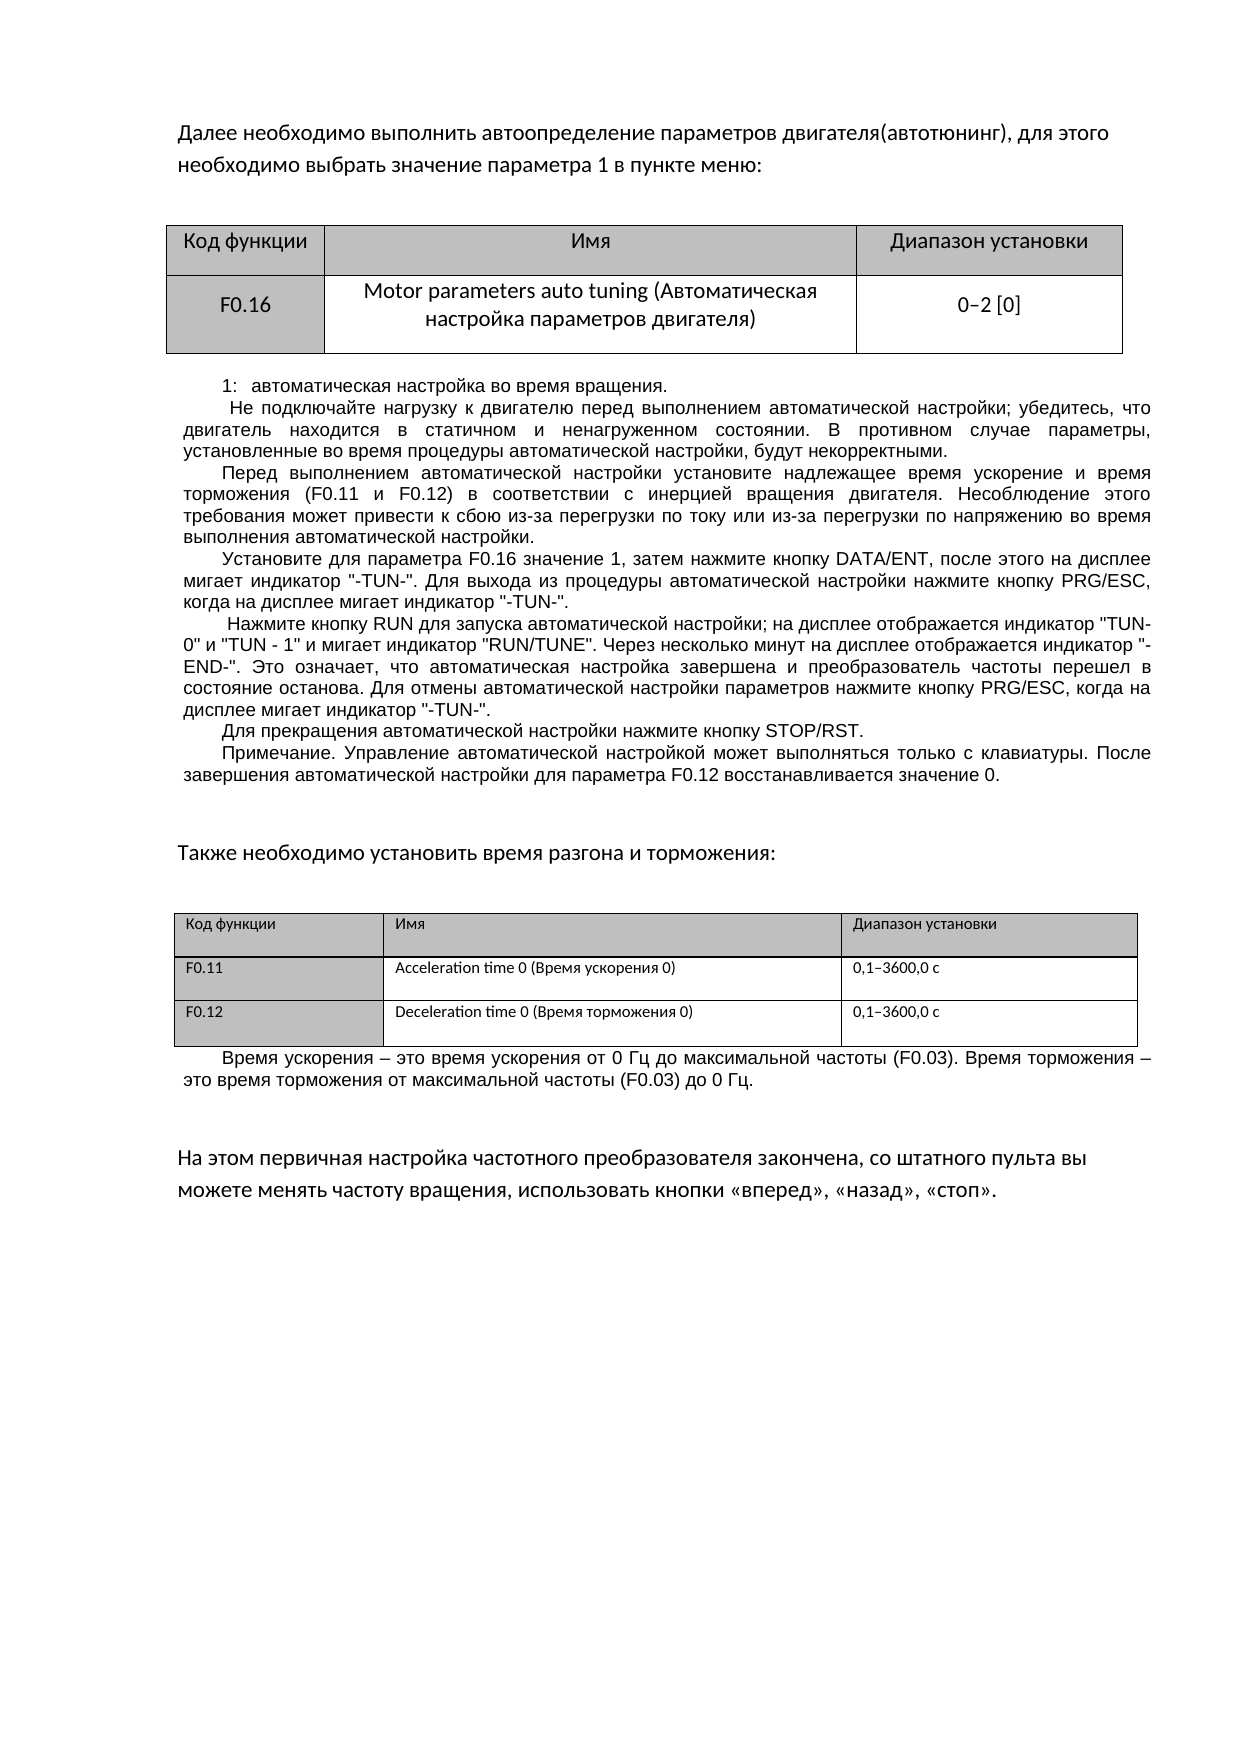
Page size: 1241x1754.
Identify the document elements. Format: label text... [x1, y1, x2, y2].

table_header Имя [325, 226, 856, 275]
text Установите для параметра F0.16 значение 1, затем нажмите кнопку DATA/ENT, после этого на дисплее мигает индикатор "-TUN-". Для выхода из процедуры автоматической настройки нажмите кнопку PRG/ESC, когда на дисплее мигает индикатор "-TUN-". [183, 548, 1152, 612]
text Нажмите кнопку RUN для запуска автоматической настройки; на дисплее отображается индикатор "TUN-0" и "TUN - 1" и мигает индикатор "RUN/TUNE". Через несколько минут на дисплее отображается индикатор "-END-". Это означает, что автоматическая настройка завершена и преобразователь частоты перешел в состояние останова. Для отмены автоматической настройки параметров нажмите кнопку PRG/ESC, когда на дисплее мигает индикатор "-TUN-". [183, 612, 1152, 720]
table_cell F0.11 [175, 958, 383, 1000]
table_header Диапазон установки [842, 914, 1137, 956]
text На этом первичная настройка частотного преобразователя закончена, со штатного пульта вы можете менять частоту вращения, использовать кнопки «вперед», «назад», «стоп». [177, 1143, 1152, 1203]
text Время ускорения – это время ускорения от 0 Гц до максимальной частоты (F0.03). Время торможения – это время торможения от максимальной частоты (F0.03) до 0 Гц. [183, 1047, 1152, 1090]
text Примечание. Управление автоматической настройкой может выполняться только с клавиатуры. После завершения автоматической настройки для параметра F0.12 восстанавливается значение 0. [183, 742, 1152, 785]
table_cell 0,1–3600,0 с [842, 1001, 1137, 1046]
table_cell Deceleration time 0 (Время торможения 0) [384, 1001, 841, 1046]
text Перед выполнением автоматической настройки установите надлежащее время ускорение и время торможения (F0.11 и F0.12) в соответствии с инерцией вращения двигателя. Несоблюдение этого требования может привести к сбою из-за перегрузки по току или из-за перегрузки по напряжению во время выполнения автоматической настройки. [183, 462, 1152, 548]
table_header Имя [384, 914, 841, 956]
table_header Диапазон установки [857, 226, 1122, 275]
text Далее необходимо выполнить автоопределение параметров двигателя(автотюнинг), для этого необходимо выбрать значение параметра 1 в пункте меню: [177, 118, 1152, 178]
text Также необходимо установить время разгона и торможения: [177, 838, 1152, 866]
table_cell F0.16 [167, 276, 324, 353]
table_header Код функции [167, 226, 324, 275]
text Для прекращения автоматической настройки нажмите кнопку STOP/RST. [183, 720, 1152, 742]
table_cell F0.12 [175, 1001, 383, 1046]
table_cell 0–2 [0] [857, 276, 1122, 353]
text 1: автоматическая настройка во время вращения. [183, 375, 1152, 397]
text Не подключайте нагрузку к двигателю перед выполнением автоматической настройки; убедитесь, что двигатель находится в статичном и ненагруженном состоянии. В противном случае параметры, установленные во время процедуры автоматической настройки, будут некорректными. [183, 397, 1152, 462]
table_header Код функции [175, 914, 383, 956]
table_cell Acceleration time 0 (Время ускорения 0) [384, 958, 841, 1000]
table_cell 0,1–3600,0 с [842, 958, 1137, 1000]
table_cell Motor parameters auto tuning (Автоматическая настройка параметров двигателя) [325, 276, 856, 353]
